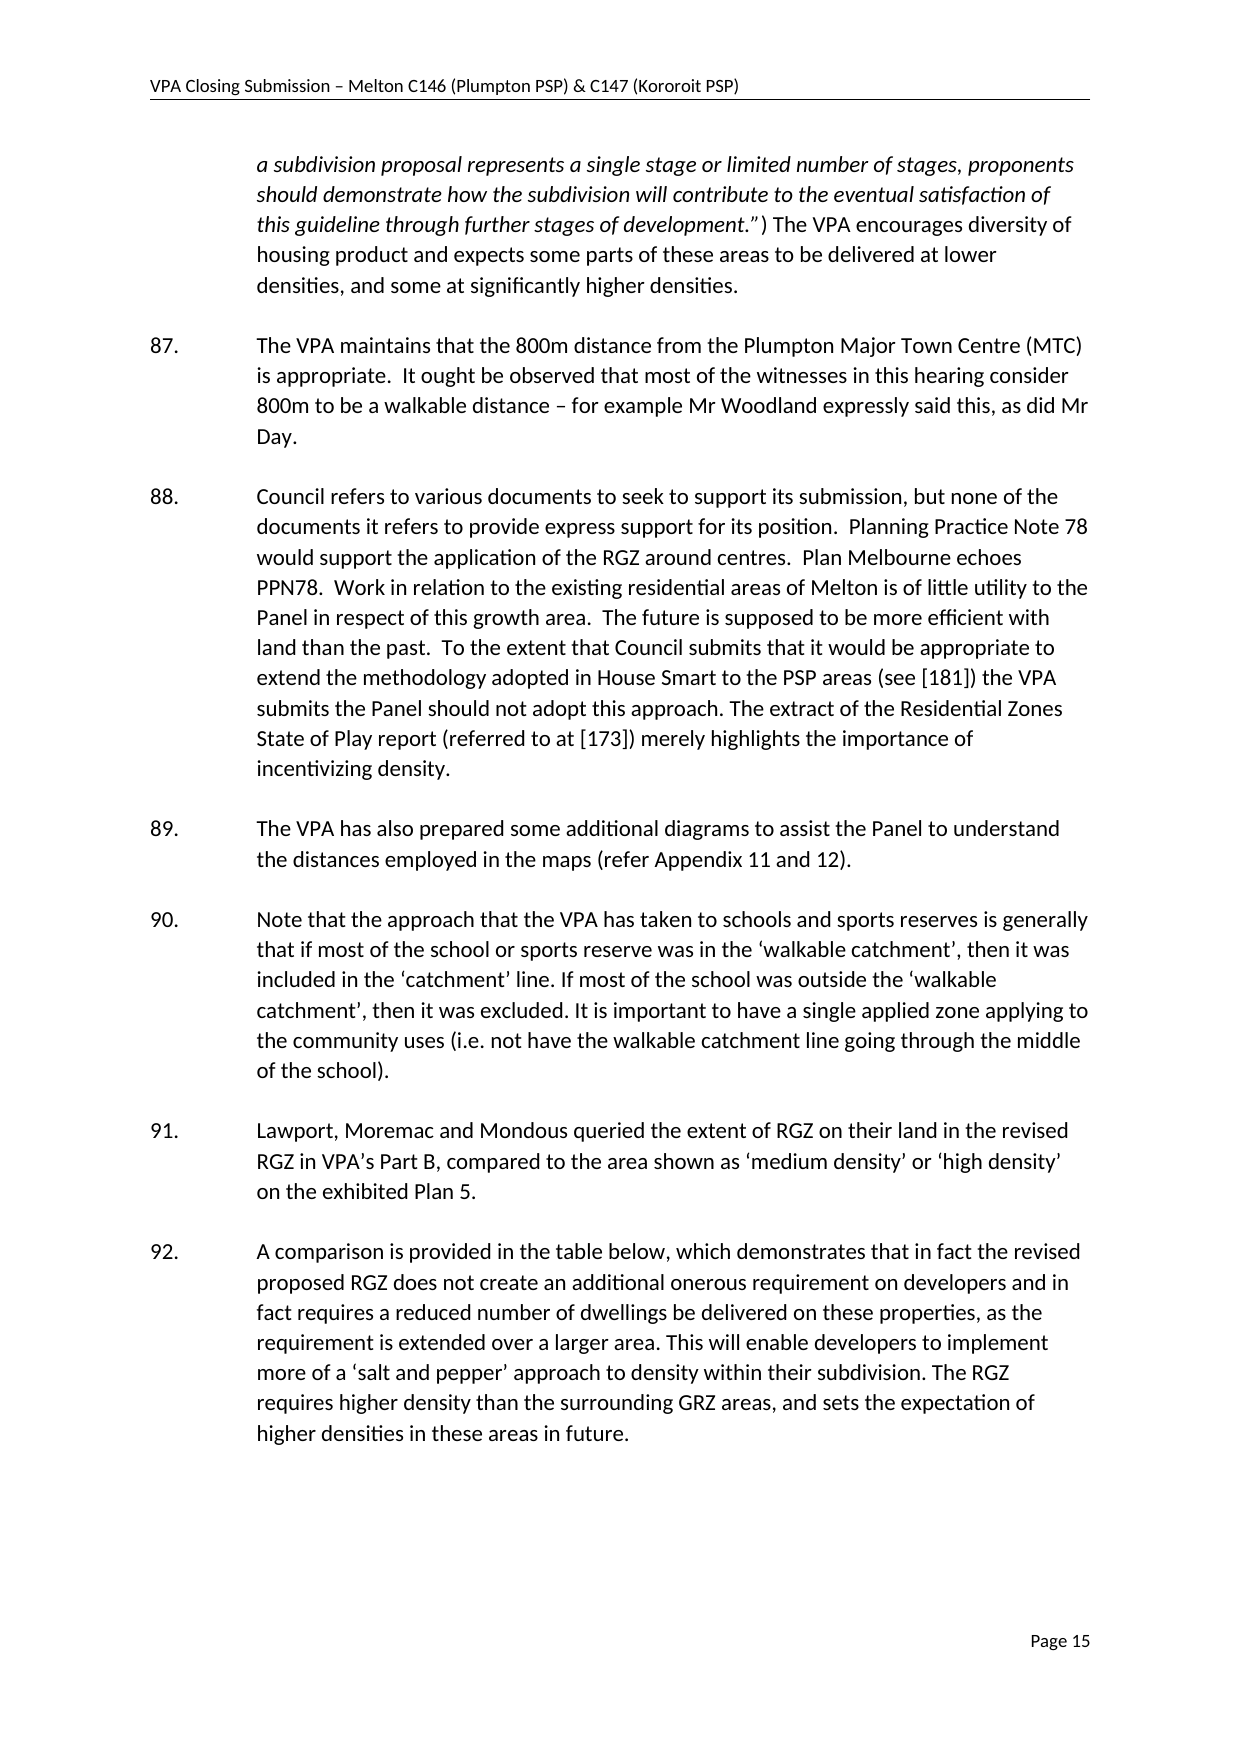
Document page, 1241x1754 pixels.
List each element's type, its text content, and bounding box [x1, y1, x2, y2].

list Lawport, Moremac and Mondous queried the extent of RGZ on their land in the revised RGZ in VPA’s Part B, compared to the area shown as ‘medium density’ or ‘high density’ on the exhibited Plan 5. [150, 1117, 1090, 1205]
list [150, 150, 1090, 299]
list The VPA maintains that the 800m distance from the Plumpton Major Town Centre (MTC) is appropriate. It ought be observed that most of the witnesses in this hearing consider 800m to be a walkable distance – for example Mr Woodland expressly said this, as did Mr Day. [150, 331, 1090, 450]
list Note that the approach that the VPA has taken to schools and sports reserves is generally that if most of the school or sports reserve was in the ‘walkable catchment’, then it was included in the ‘catchment’ line. If most of the school was outside the ‘walkable catchment’, then it was excluded. It is important to have a single applied zone applying to the community uses (i.e. not have the walkable catchment line going through the middle of the school). [150, 905, 1090, 1084]
list The VPA has also prepared some additional diagrams to assist the Panel to understand the distances employed in the maps (refer Appendix 11 and 12). [150, 814, 1090, 873]
list A comparison is provided in the table below, which demonstrates that in fact the revised proposed RGZ does not create an additional onerous requirement on developers and in fact requires a reduced number of dwellings be delivered on these properties, as the requirement is extended over a larger area. This will enable developers to implement more of a ‘salt and pepper’ approach to density within their subdivision. The RGZ requires higher density than the surrounding GRZ areas, and sets the expectation of higher densities in these areas in future. [150, 1237, 1090, 1447]
list Council refers to various documents to seek to support its submission, but none of the documents it refers to provide express support for its position. Planning Practice Note 78 would support the application of the RGZ around centres. Plan Melbourne echoes PPN78. Work in relation to the existing residential areas of Melton is of little utility to the Panel in respect of this growth area. The future is supposed to be more efficient with land than the past. To the extent that Council submits that it would be appropriate to extend the methodology adopted in House Smart to the PSP areas (see [181]) the VPA submits the Panel should not adopt this approach. The extract of the Residential Zones State of Play report (referred to at [173]) merely highlights the importance of incentivizing density. [150, 482, 1090, 782]
